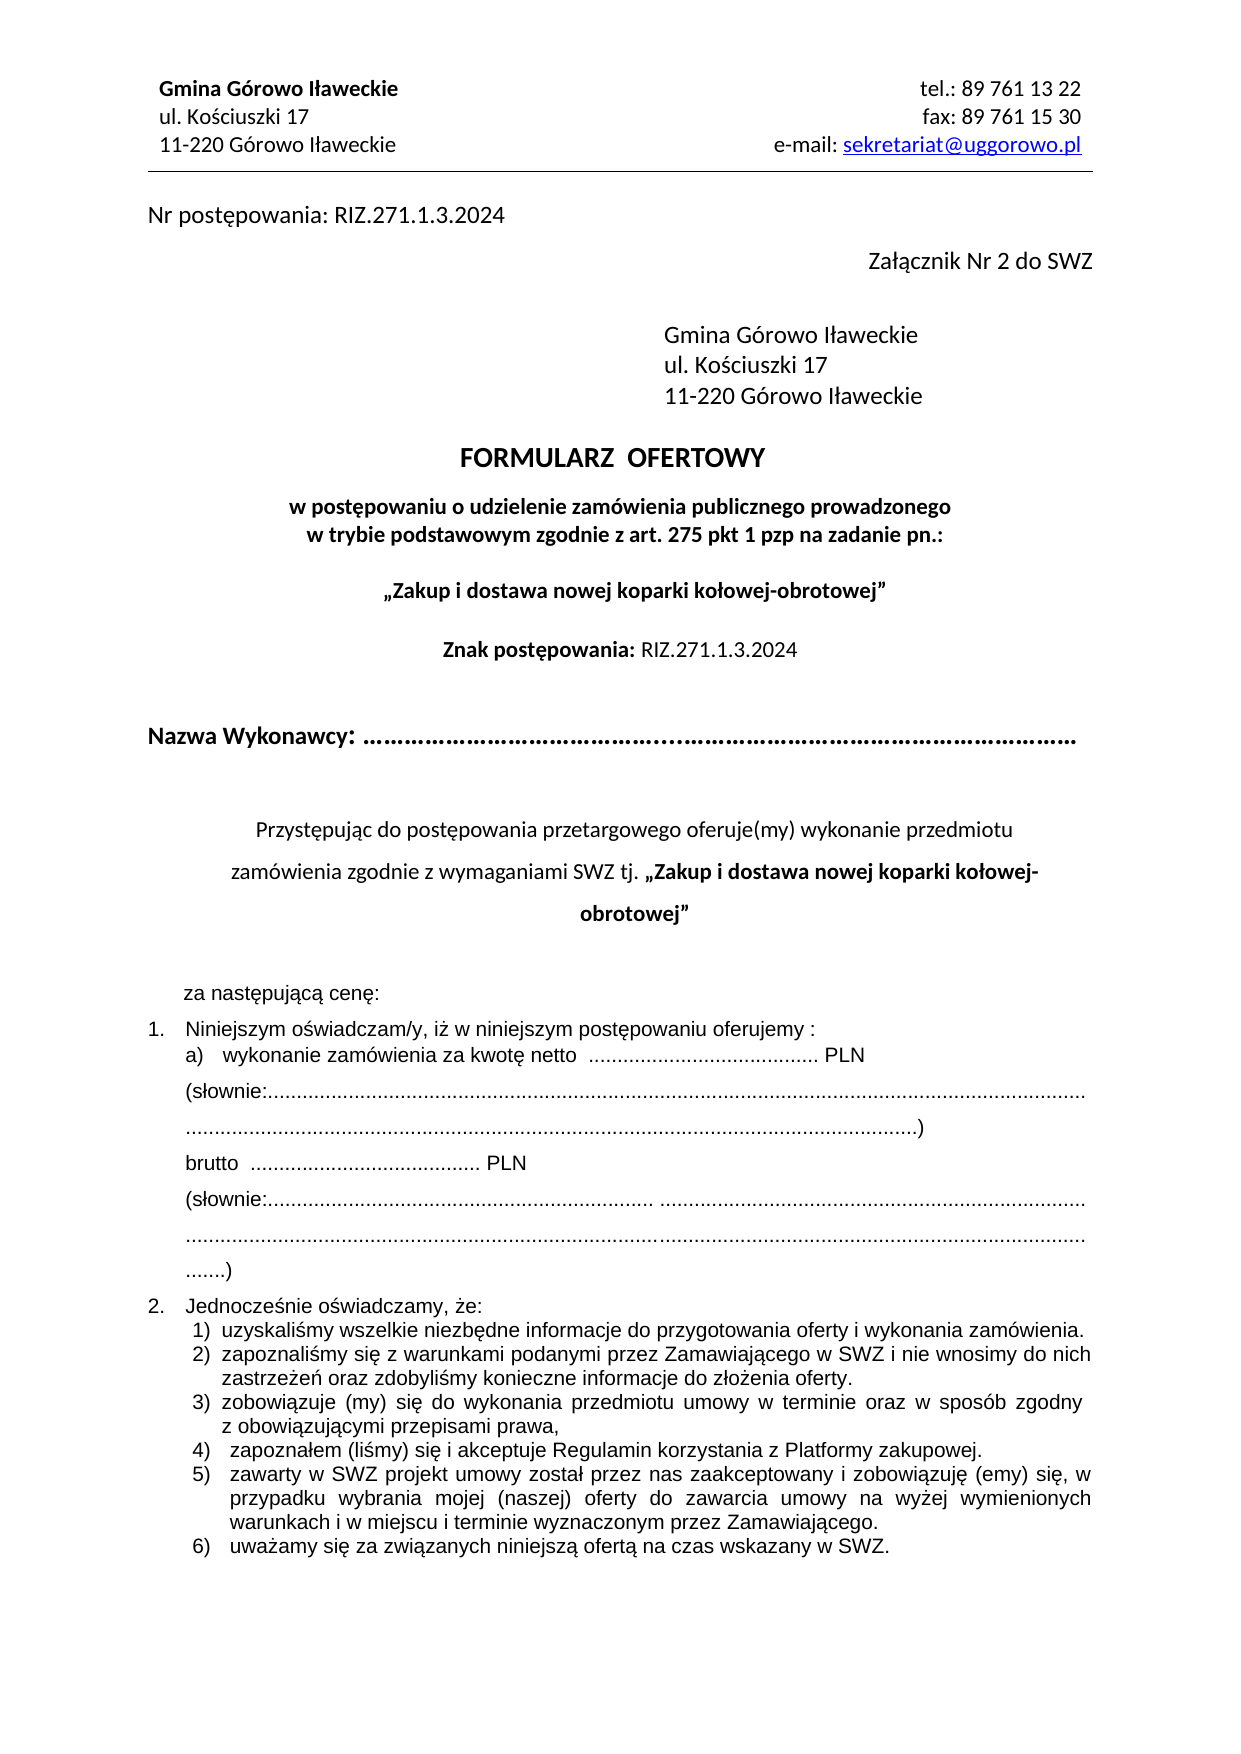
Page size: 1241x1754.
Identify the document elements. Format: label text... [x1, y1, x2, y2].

list brutto ........................................ PLN (słownie:................................................................... .............................................................................................................................................................................................................................................) [185, 1151, 1093, 1282]
text Nr postępowania: RIZ.271.1.3.2024 [148, 199, 1093, 230]
list Nazwa Wykonawcy: ……………………………………....………………………………………………… [148, 716, 1093, 752]
text Przystępując do postępowania przetargowego oferuje(my) wykonanie przedmiotu zamówienia zgodnie z wymaganiami SWZ tj. „Zakup i dostawa nowej koparki kołowej-obrotowej” [213, 815, 1056, 927]
list uzyskaliśmy wszelkie niezbędne informacje do przygotowania oferty i wykonania zamówienia. [192, 1318, 1093, 1342]
text w trybie podstawowym zgodnie z art. 275 pkt 1 pzp na zadanie pn.: [148, 520, 1093, 548]
list uważamy się za związanych niniejszą ofertą na czas wskazany w SWZ. [192, 1534, 1093, 1558]
list wykonanie zamówienia za kwotę netto ........................................ PLN [185, 1043, 1093, 1067]
text FORMULARZ OFERTOWY [133, 439, 1093, 474]
text w postępowaniu o udzielenie zamówienia publicznego prowadzonego [148, 492, 1093, 520]
list zawarty w SWZ projekt umowy został przez nas zaakceptowany i zobowiązuję (emy) się, w przypadku wybrania mojej (naszej) oferty do zawarcia umowy na wyżej wymienionych warunkach i w miejscu i terminie wyznaczonym przez Zamawiającego. [192, 1462, 1093, 1534]
text Gmina Górowo Iławeckie [664, 319, 1093, 349]
list Niniejszym oświadczam/y, iż w niniejszym postępowaniu oferujemy : [148, 1017, 1093, 1041]
list Jednocześnie oświadczamy, że: [148, 1294, 1093, 1318]
text Załącznik Nr 2 do SWZ [148, 245, 1093, 276]
text ul. Kościuszki 17 [664, 349, 1093, 380]
text „Zakup i dostawa nowej koparki kołowej-obrotowej” [213, 576, 1056, 604]
list zapoznałem (liśmy) się i akceptuje Regulamin korzystania z Platformy zakupowej. [192, 1438, 1093, 1462]
list za następującą cenę: [177, 981, 1093, 1005]
list zobowiązuje (my) się do wykonania przedmiotu umowy w terminie oraz w sposób zgodny z obowiązującymi przepisami prawa, [192, 1390, 1093, 1438]
text 11-220 Górowo Iławeckie [664, 380, 1093, 411]
list zapoznaliśmy się z warunkami podanymi przez Zamawiającego w SWZ i nie wnosimy do nich zastrzeżeń oraz zdobyliśmy konieczne informacje do złożenia oferty. [192, 1342, 1093, 1390]
list (słownie:.............................................................................................................................................................................................................................................................................) [185, 1079, 1093, 1138]
text Znak postępowania: RIZ.271.1.3.2024 [148, 635, 1093, 663]
